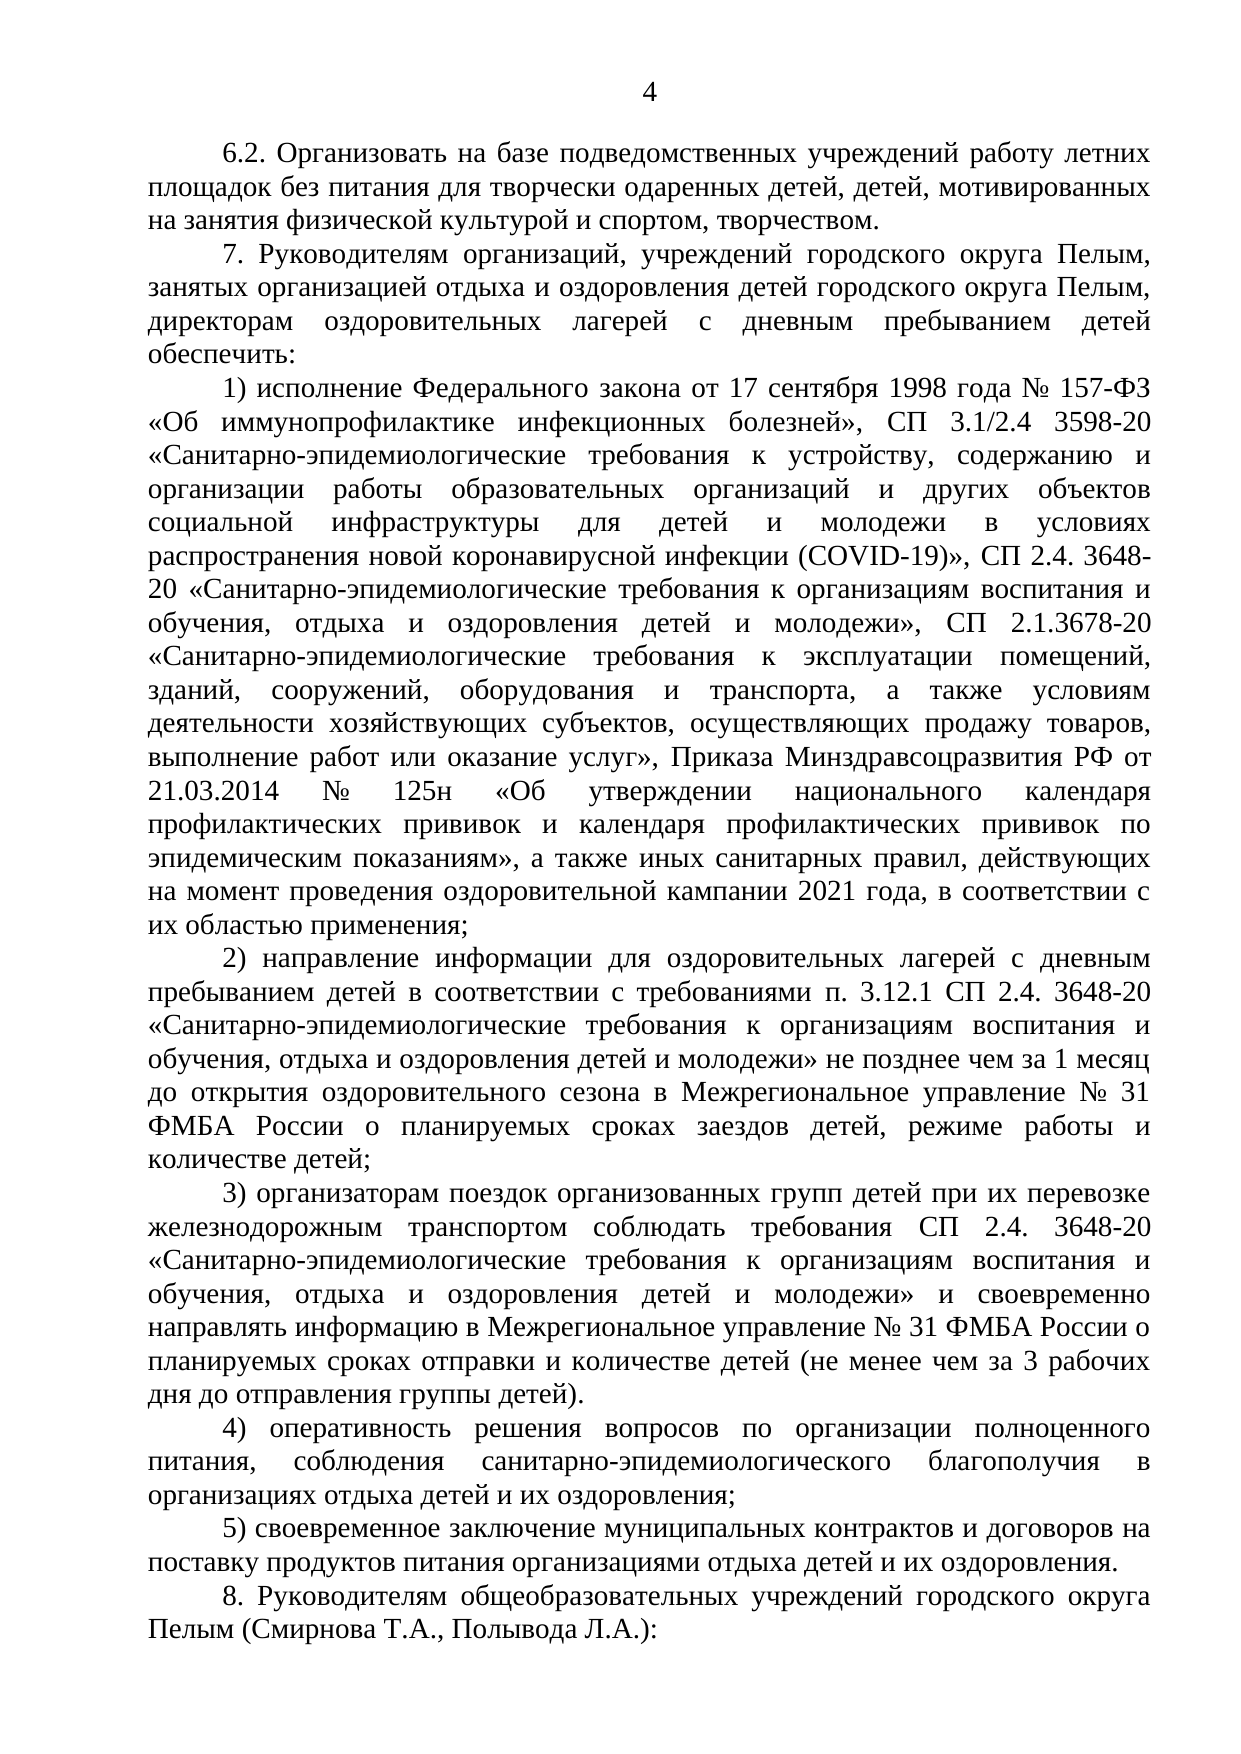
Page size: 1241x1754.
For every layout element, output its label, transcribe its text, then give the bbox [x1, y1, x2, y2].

text 6.2. Организовать на базе подведомственных учреждений работу летних площадок без питания для творчески одаренных детей, детей, мотивированных на занятия физической культурой и спортом, творчеством. [148, 135, 1152, 236]
text 2) направление информации для оздоровительных лагерей с дневным пребыванием детей в соответствии с требованиями п. 3.12.1 СП 2.4. 3648-20 «Санитарно-эпидемиологические требования к организациям воспитания и обучения, отдыха и оздоровления детей и молодежи» не позднее чем за 1 месяц до открытия оздоровительного сезона в Межрегиональное управление № 31 ФМБА России о планируемых сроках заездов детей, режиме работы и количестве детей; [148, 940, 1152, 1175]
text 8. Руководителям общеобразовательных учреждений городского округа Пелым (Смирнова Т.А., Полывода Л.А.): [148, 1578, 1152, 1645]
text 7. Руководителям организаций, учреждений городского округа Пелым, занятых организацией отдыха и оздоровления детей городского округа Пелым, директорам оздоровительных лагерей с дневным пребыванием детей обеспечить: [148, 236, 1152, 370]
text 3) организаторам поездок организованных групп детей при их перевозке железнодорожным транспортом соблюдать требования СП 2.4. 3648-20 «Санитарно-эпидемиологические требования к организациям воспитания и обучения, отдыха и оздоровления детей и молодежи» и своевременно направлять информацию в Межрегиональное управление № 31 ФМБА России о планируемых сроках отправки и количестве детей (не менее чем за 3 рабочих дня до отправления группы детей). [148, 1175, 1152, 1410]
text 1) исполнение Федерального закона от 17 сентября 1998 года № 157-ФЗ «Об иммунопрофилактике инфекционных болезней», СП 3.1/2.4 3598-20 «Санитарно-эпидемиологические требования к устройству, содержанию и организации работы образовательных организаций и других объектов социальной инфраструктуры для детей и молодежи в условиях распространения новой коронавирусной инфекции (COVID-19)», СП 2.4. 3648-20 «Санитарно-эпидемиологические требования к организациям воспитания и обучения, отдыха и оздоровления детей и молодежи», СП 2.1.3678-20 «Санитарно-эпидемиологические требования к эксплуатации помещений, зданий, сооружений, оборудования и транспорта, а также условиям деятельности хозяйствующих субъектов, осуществляющих продажу товаров, выполнение работ или оказание услуг», Приказа Минздравсоцразвития РФ от 21.03.2014 № 125н «Об утверждении национального календаря профилактических прививок и календаря профилактических прививок по эпидемическим показаниям», а также иных санитарных правил, действующих на момент проведения оздоровительной кампании 2021 года, в соответствии с их областью применения; [148, 370, 1152, 940]
text 5) своевременное заключение муниципальных контрактов и договоров на поставку продуктов питания организациями отдыха детей и их оздоровления. [148, 1511, 1152, 1578]
text 4) оперативность решения вопросов по организации полноценного питания, соблюдения санитарно-эпидемиологического благополучия в организациях отдыха детей и их оздоровления; [148, 1410, 1152, 1511]
